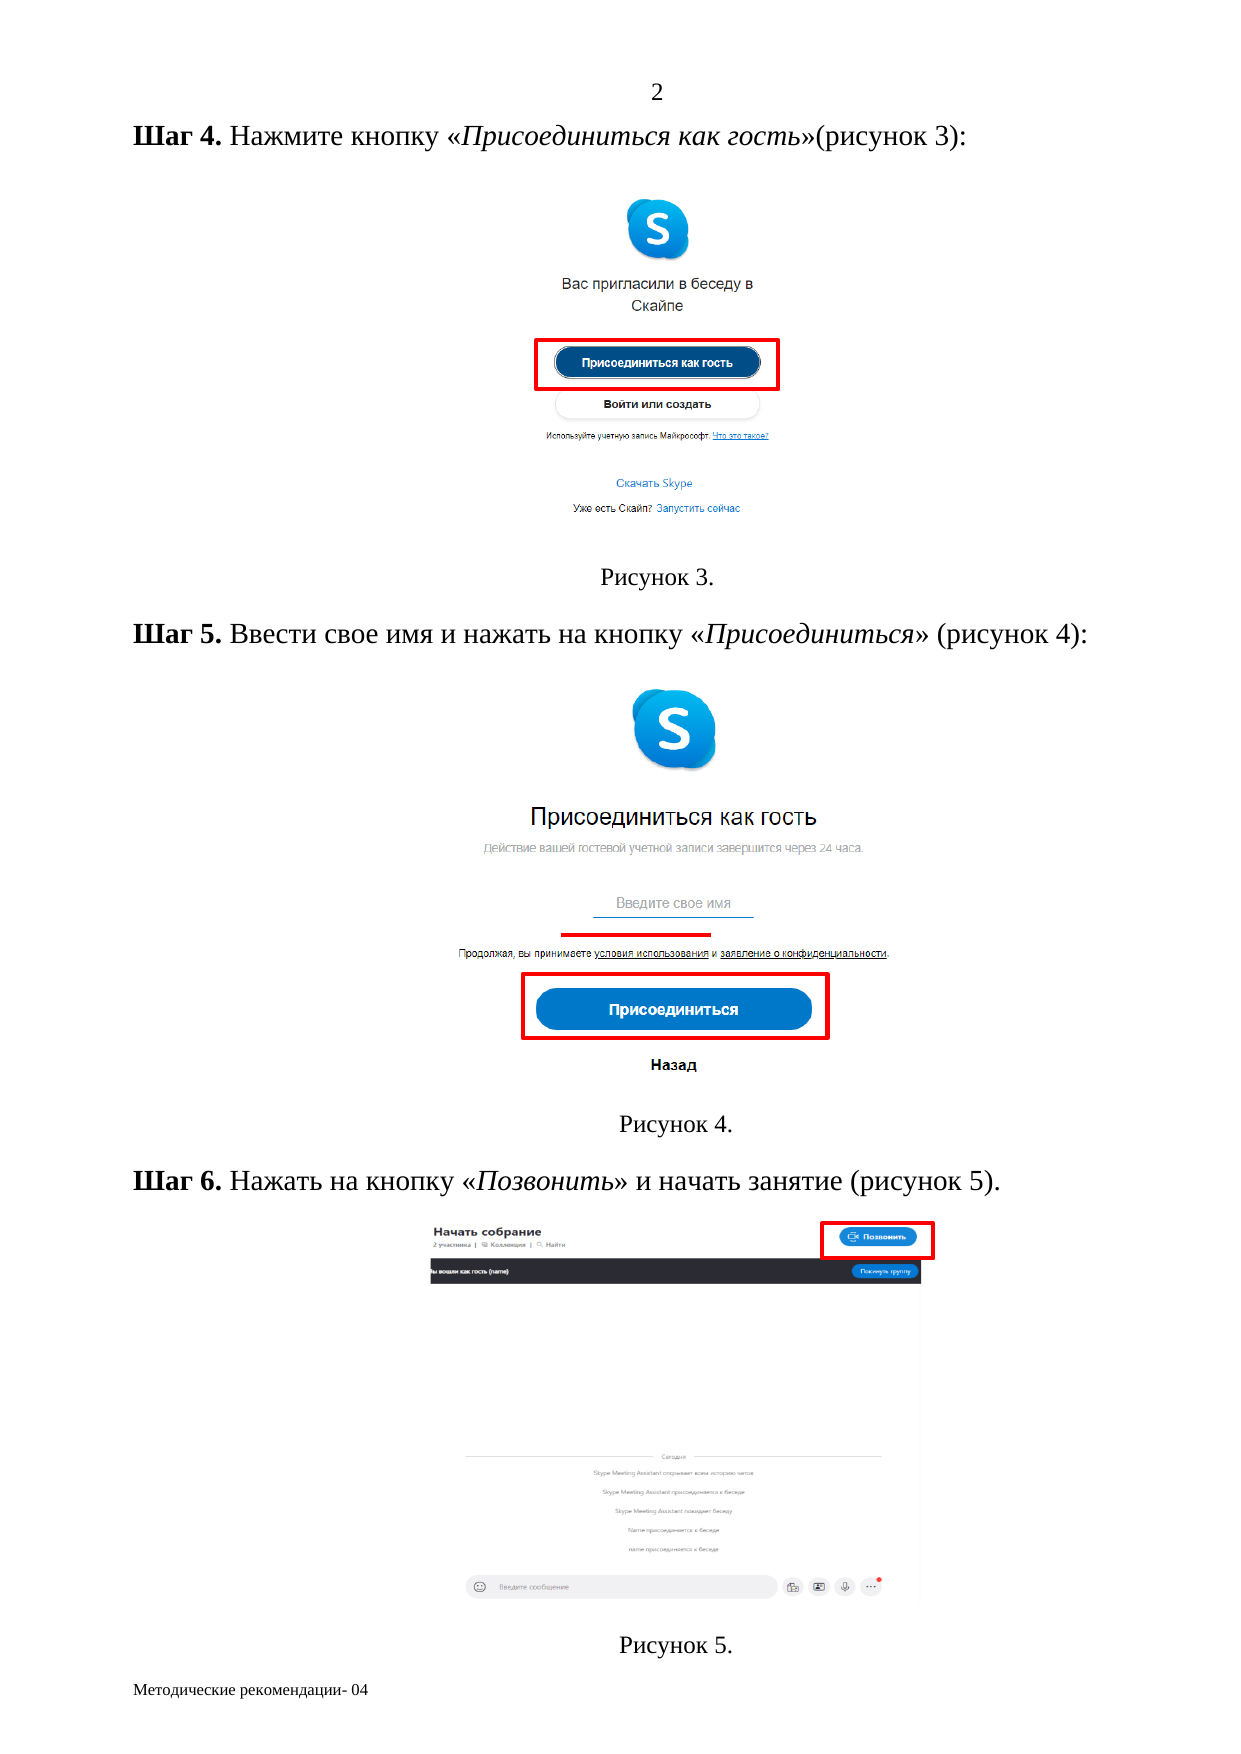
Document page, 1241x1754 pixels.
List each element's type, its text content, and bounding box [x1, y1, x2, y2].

text Шаг 6. Нажать на кнопку «Позвонить» и начать занятие (рисунок 5). [133, 1163, 1181, 1197]
picture [418, 675, 933, 1085]
text Рисунок 5. [170, 1631, 1181, 1659]
text Шаг 4. Нажмите кнопку «Присоединиться как гость»(рисунок 3): [133, 118, 1181, 152]
picture [824, 1225, 922, 1256]
text Шаг 5. Ввести свое имя и нажать на кнопку «Присоединиться» (рисунок 4): [133, 616, 1181, 649]
picture [430, 1222, 922, 1606]
text Рисунок 3. [133, 562, 1181, 591]
text Рисунок 4. [170, 1109, 1181, 1138]
picture [365, 177, 949, 537]
